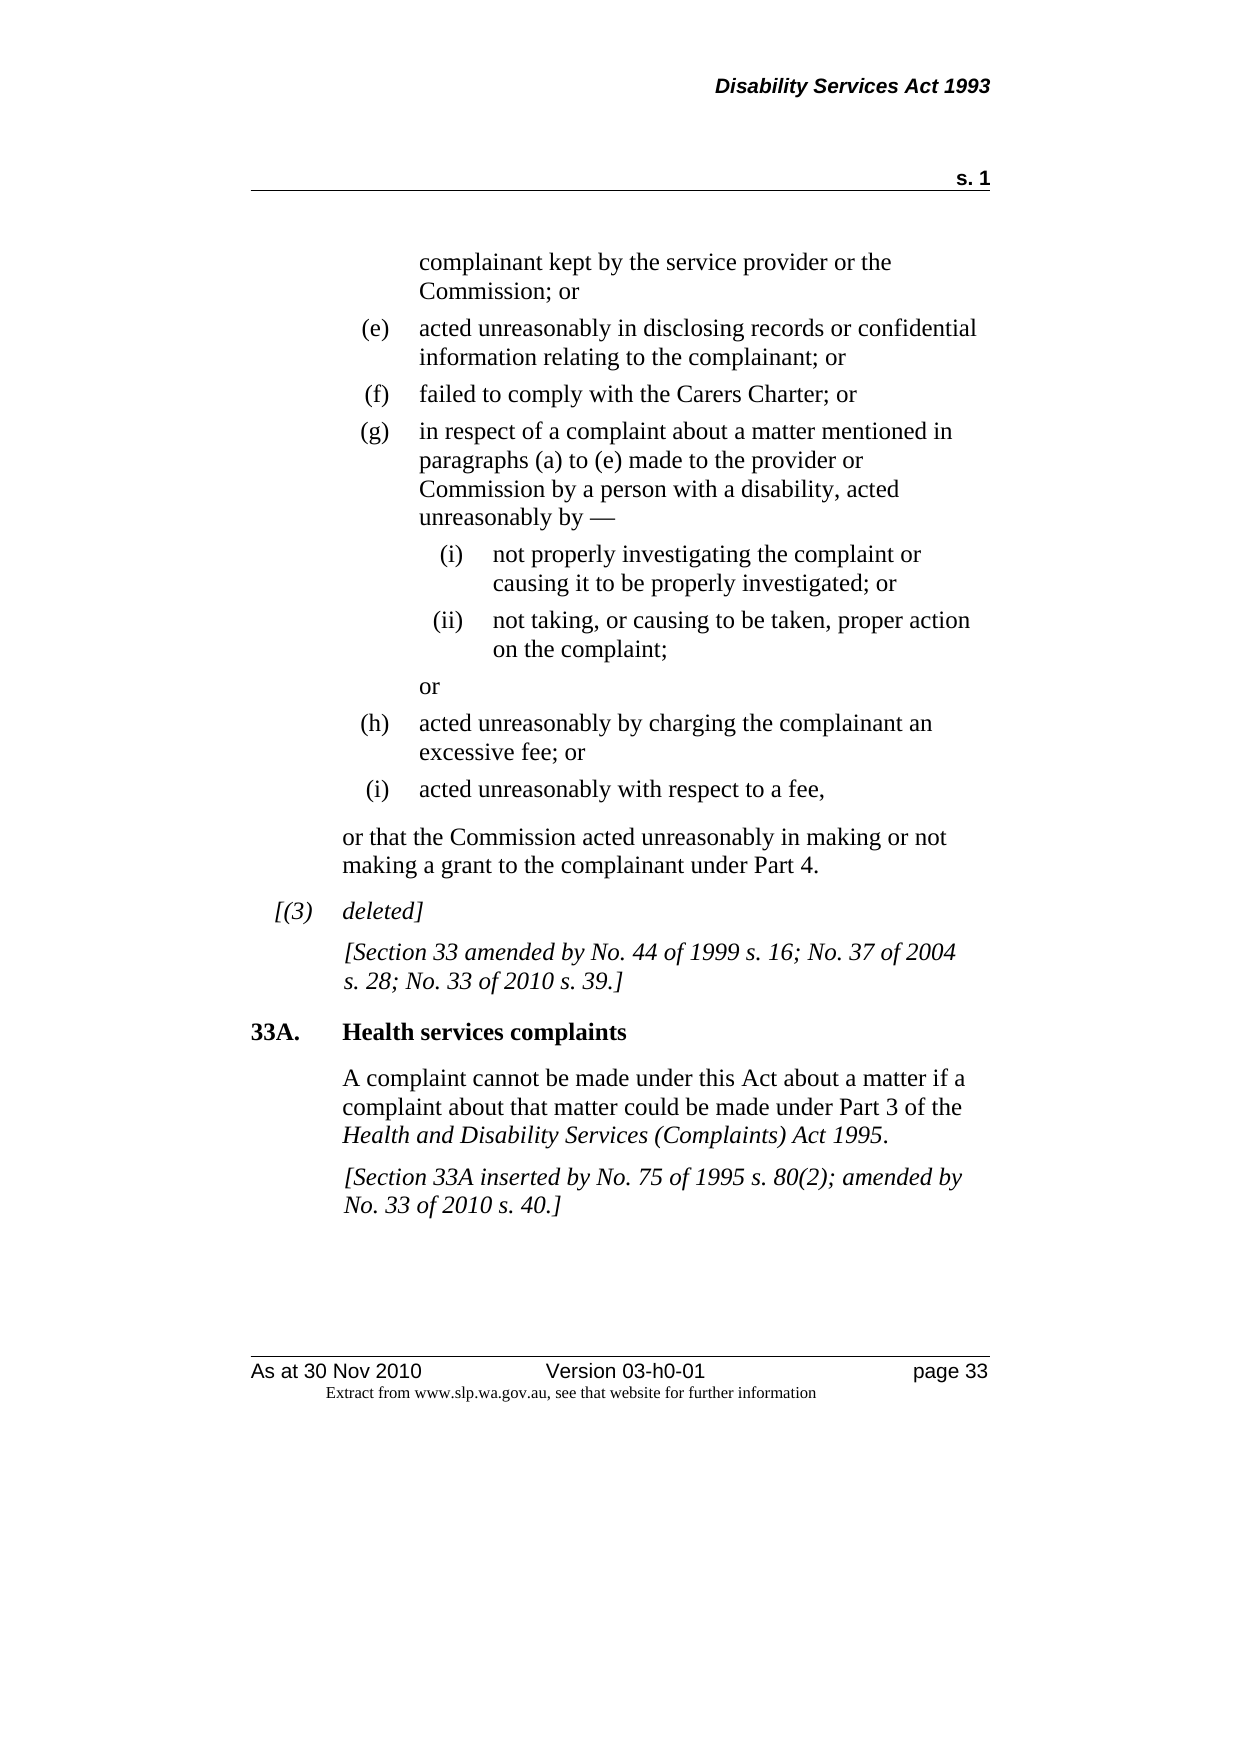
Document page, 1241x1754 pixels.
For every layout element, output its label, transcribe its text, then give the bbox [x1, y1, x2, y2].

text [Section 33 amended by No. 44 of 1999 s. 16; No. 37 of 2004 s. 28; No. 33 of 2010 s. 39.] [251, 937, 990, 994]
text (i) not properly investigating the complaint or causing it to be properly investigated; or [251, 539, 990, 597]
text [Section 33A inserted by No. 75 of 1995 s. 80(2); amended by No. 33 of 2010 s. 40.] [251, 1162, 990, 1219]
text (i) acted unreasonably with respect to a fee, [251, 774, 990, 803]
text (g) in respect of a complaint about a matter mentioned in paragraphs (a) to (e) made to the provider or Commission by a person with a disability, acted unreasonably by — [251, 416, 990, 531]
text or [251, 671, 990, 700]
text or that the Commission acted unreasonably in making or not making a grant to the complainant under Part 4. [251, 822, 990, 879]
text (e) acted unreasonably in disclosing records or confidential information relating to the complainant; or [251, 313, 990, 371]
subtitle 33A. Health services complaints [251, 1017, 990, 1046]
text (h) acted unreasonably by charging the complainant an excessive fee; or [251, 708, 990, 766]
text A complaint cannot be made under this Act about a matter if a complaint about that matter could be made under Part 3 of the Health and Disability Services (Complaints) Act 1995. [251, 1063, 990, 1149]
text (ii) not taking, or causing to be taken, proper action on the complaint; [251, 605, 990, 663]
text (f) failed to comply with the Carers Charter; or [251, 379, 990, 408]
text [251, 247, 990, 305]
text [(3) deleted] [251, 896, 990, 924]
